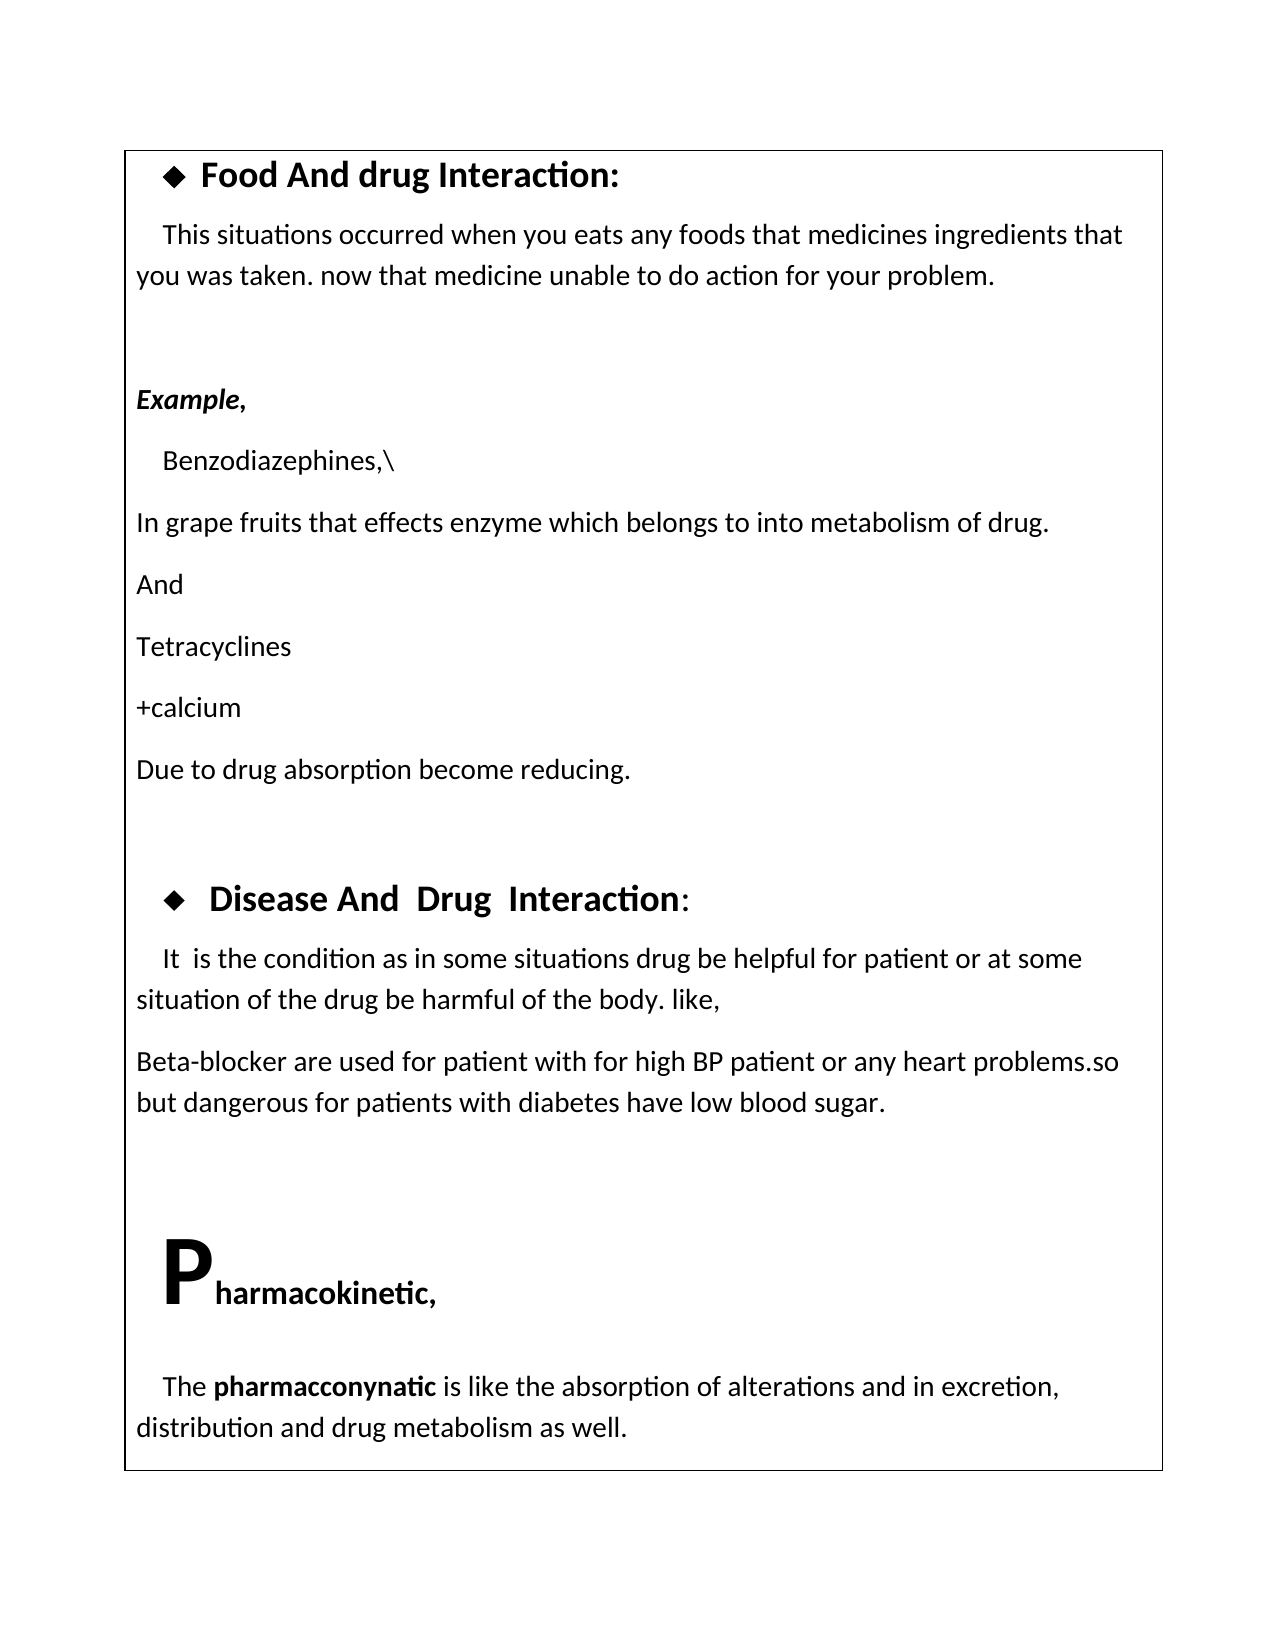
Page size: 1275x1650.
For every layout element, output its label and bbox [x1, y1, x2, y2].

table_header [126, 151, 1162, 1470]
